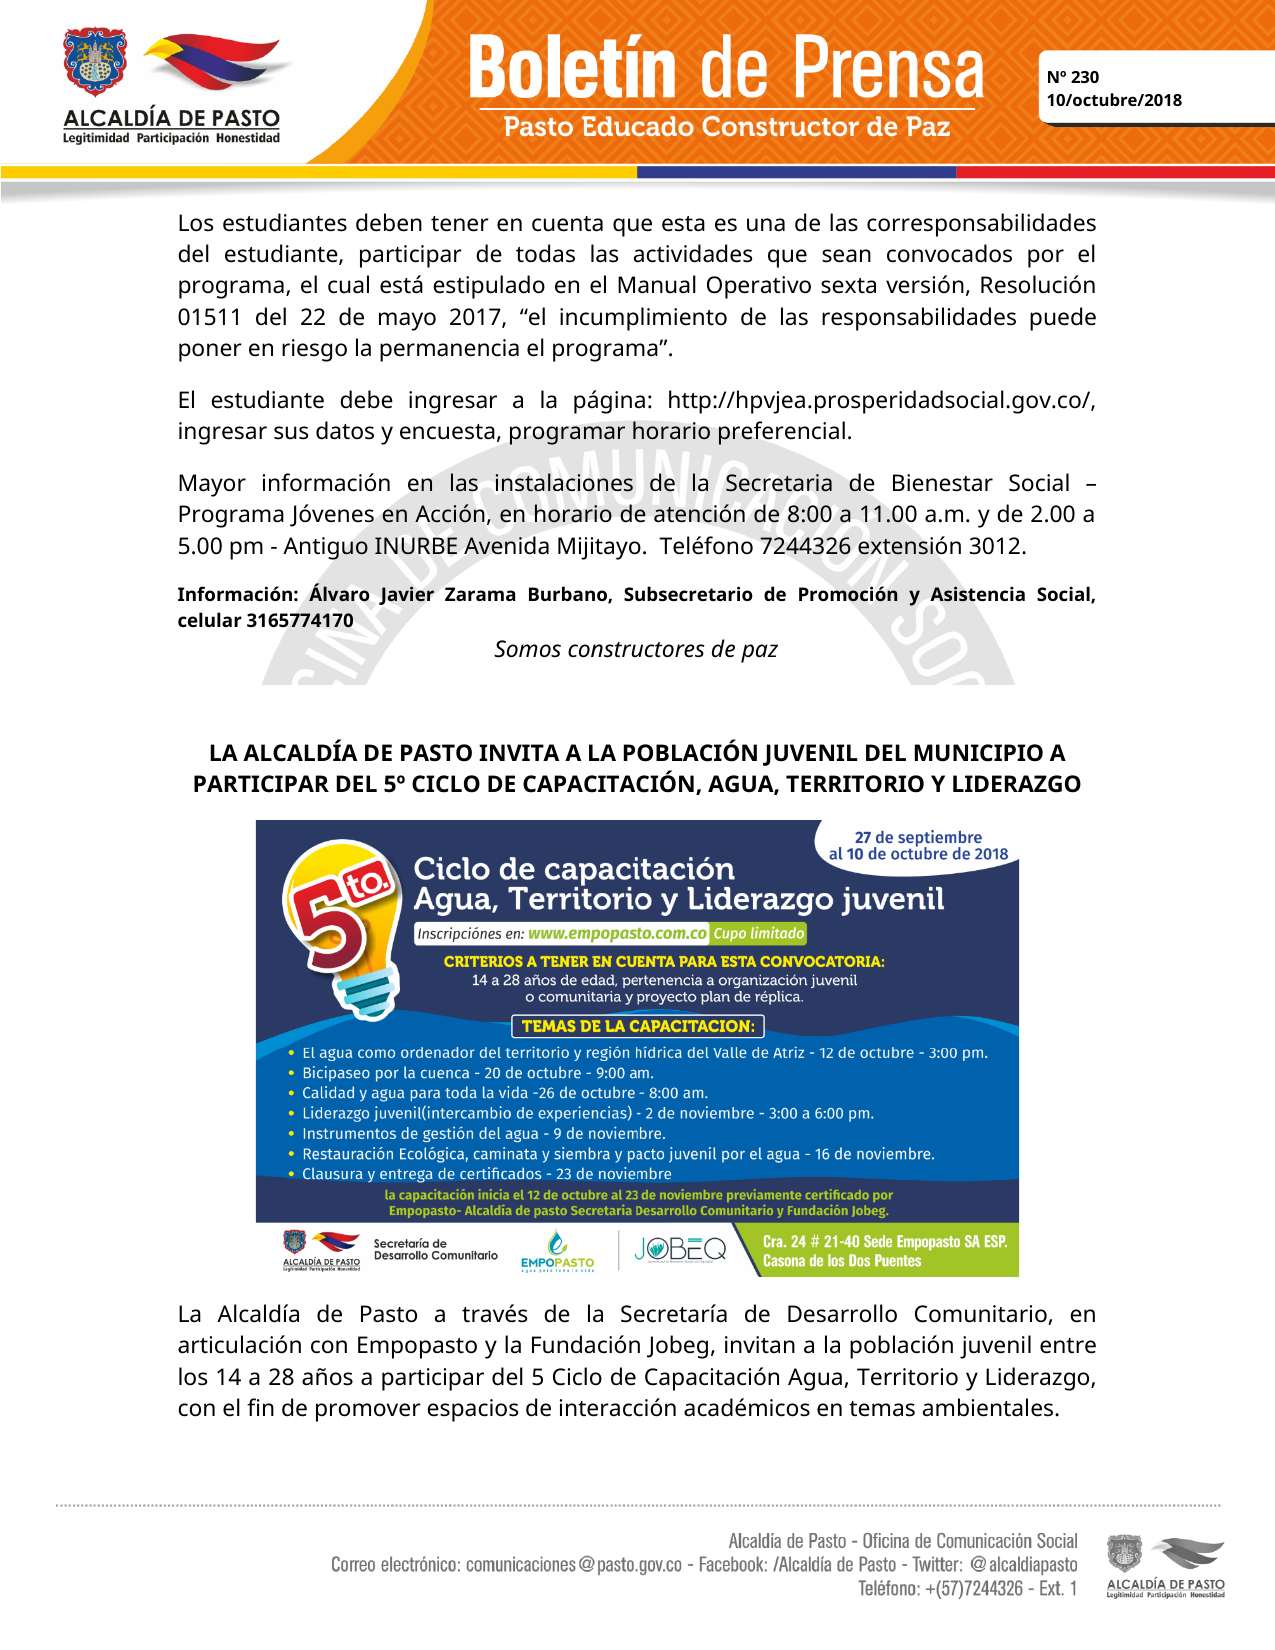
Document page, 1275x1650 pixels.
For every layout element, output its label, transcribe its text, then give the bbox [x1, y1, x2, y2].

picture [0, 0, 1275, 1645]
text Somos constructores de paz [177, 633, 1098, 664]
text Los estudiantes deben tener en cuenta que esta es una de las corresponsabilidades del estudiante, participar de todas las actividades que sean convocados por el programa, el cual está estipulado en el Manual Operativo sexta versión, Resolución 01511 del 22 de mayo 2017, “el incumplimiento de las responsabilidades puede poner en riesgo la permanencia el programa”. [177, 207, 1098, 363]
text Información: Álvaro Javier Zarama Burbano, Subsecretario de Promoción y Asistencia Social, celular 3165774170 [177, 582, 1098, 633]
text Mayor información en las instalaciones de la Secretaria de Bienestar Social – Programa Jóvenes en Acción, en horario de atención de 8:00 a 11.00 a.m. y de 2.00 a 5.00 pm - Antiguo INURBE Avenida Mijitayo. Teléfono 7244326 extensión 3012. [177, 467, 1098, 561]
text LA ALCALDÍA DE PASTO INVITA A LA POBLACIÓN JUVENIL DEL MUNICIPIO A PARTICIPAR DEL 5º CICLO DE CAPACITACIÓN, AGUA, TERRITORIO Y LIDERAZGO [177, 737, 1098, 799]
text El estudiante debe ingresar a la página: http://hpvjea.prosperidadsocial.gov.co/, ingresar sus datos y encuesta, programar horario preferencial. [177, 384, 1098, 446]
text La Alcaldía de Pasto a través de la Secretaría de Desarrollo Comunitario, en articulación con Empopasto y la Fundación Jobeg, invitan a la población juvenil entre los 14 a 28 años a participar del 5 Ciclo de Capacitación Agua, Territorio y Liderazgo, con el fin de promover espacios de interacción académicos en temas ambientales. [177, 1298, 1098, 1423]
